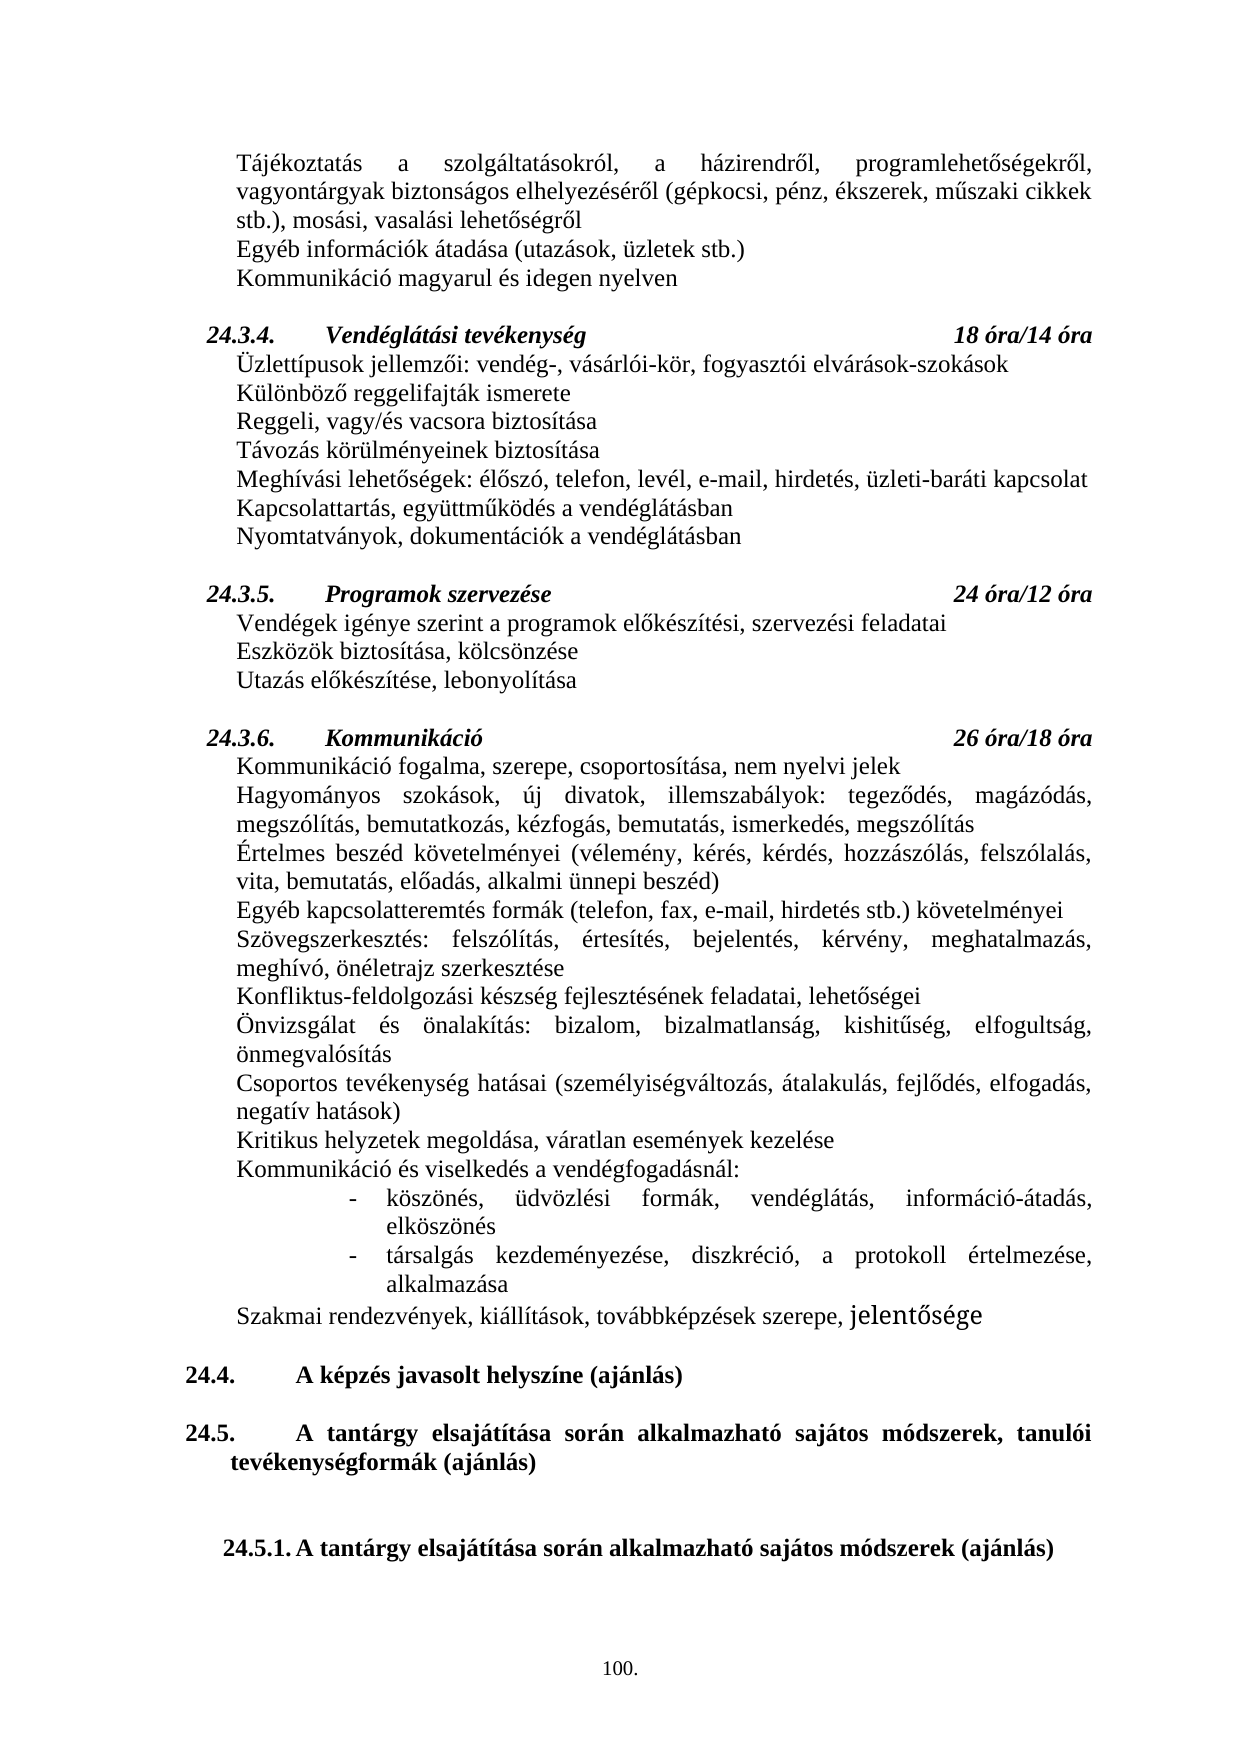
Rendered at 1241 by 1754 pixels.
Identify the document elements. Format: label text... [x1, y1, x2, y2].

text Szövegszerkesztés: felszólítás, értesítés, bejelentés, kérvény, meghatalmazás, meghívó, önéletrajz szerkesztése [236, 924, 1093, 981]
list A képzés javasolt helyszíne (ajánlás) [185, 1360, 1093, 1389]
text Kritikus helyzetek megoldása, váratlan események kezelése [236, 1125, 1093, 1154]
list A tantárgy elsajátítása során alkalmazható sajátos módszerek (ajánlás) [223, 1533, 1093, 1562]
text Csoportos tevékenység hatásai (személyiségváltozás, átalakulás, fejlődés, elfogadás, negatív hatások) [236, 1068, 1093, 1125]
text Vendégek igénye szerint a programok előkészítési, szervezési feladatai [236, 608, 1093, 636]
text Reggeli, vagy/és vacsora biztosítása [236, 406, 1093, 435]
text Egyéb kapcsolatteremtés formák (telefon, fax, e-mail, hirdetés stb.) követelményei [236, 895, 1093, 924]
text Kommunikáció magyarul és idegen nyelven [236, 263, 1093, 291]
list Vendéglátási tevékenység 18 óra/14 óra [207, 320, 1093, 349]
text Önvizsgálat és önalakítás: bizalom, bizalmatlanság, kishitűség, elfogultság, önmegvalósítás [236, 1010, 1093, 1068]
list A tantárgy elsajátítása során alkalmazható sajátos módszerek, tanulói tevékenységformák (ajánlás) [185, 1418, 1093, 1475]
text Különböző reggelifajták ismerete [236, 378, 1093, 406]
list köszönés, üdvözlési formák, vendéglátás, információ-átadás, elköszönés [349, 1183, 1093, 1240]
text Szakmai rendezvények, kiállítások, továbbképzések szerepe, jelentősége [236, 1298, 1093, 1332]
text Értelmes beszéd követelményei (vélemény, kérés, kérdés, hozzászólás, felszólalás, vita, bemutatás, előadás, alkalmi ünnepi beszéd) [236, 838, 1093, 895]
text Hagyományos szokások, új divatok, illemszabályok: tegeződés, magázódás, megszólítás, bemutatkozás, kézfogás, bemutatás, ismerkedés, megszólítás [236, 780, 1093, 838]
text Üzlettípusok jellemzői: vendég-, vásárlói-kör, fogyasztói elvárások-szokások [236, 349, 1093, 378]
text Utazás előkészítése, lebonyolítása [236, 665, 1093, 694]
text Kapcsolattartás, együttműködés a vendéglátásban [236, 493, 1093, 521]
text Konfliktus-feldolgozási készség fejlesztésének feladatai, lehetőségei [236, 981, 1093, 1010]
list Programok szervezése 24 óra/12 óra [207, 579, 1093, 608]
text Meghívási lehetőségek: élőszó, telefon, levél, e-mail, hirdetés, üzleti-baráti kapcsolat [236, 464, 1093, 493]
text Távozás körülményeinek biztosítása [236, 435, 1093, 464]
text Eszközök biztosítása, kölcsönzése [236, 636, 1093, 665]
text Kommunikáció fogalma, szerepe, csoportosítása, nem nyelvi jelek [236, 751, 1093, 780]
text Tájékoztatás a szolgáltatásokról, a házirendről, programlehetőségekről, vagyontárgyak biztonságos elhelyezéséről (gépkocsi, pénz, ékszerek, műszaki cikkek stb.), mosási, vasalási lehetőségről [236, 148, 1093, 234]
text Kommunikáció és viselkedés a vendégfogadásnál: [236, 1154, 1093, 1183]
text Egyéb információk átadása (utazások, üzletek stb.) [236, 234, 1093, 263]
list társalgás kezdeményezése, diszkréció, a protokoll értelmezése, alkalmazása [349, 1240, 1093, 1298]
text Nyomtatványok, dokumentációk a vendéglátásban [236, 521, 1093, 550]
list Kommunikáció 26 óra/18 óra [207, 723, 1093, 751]
